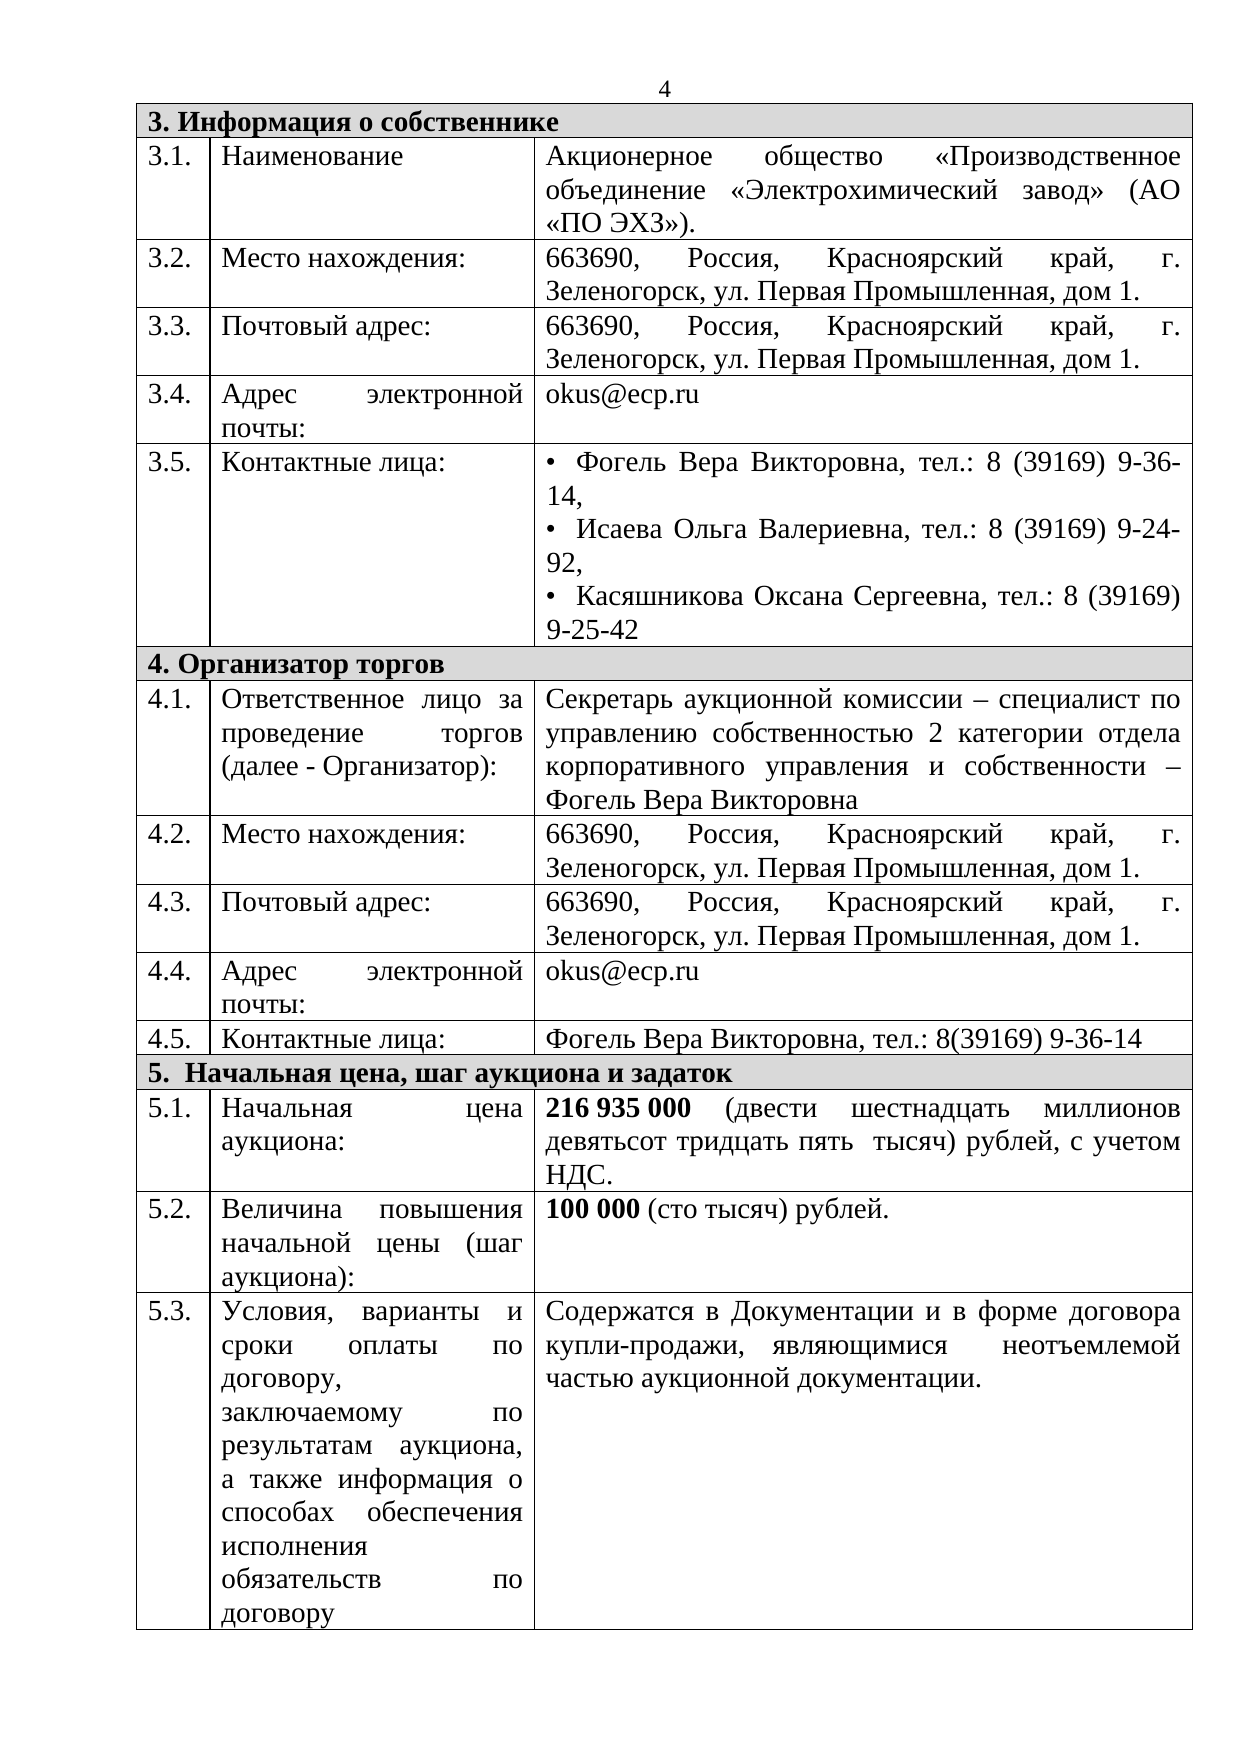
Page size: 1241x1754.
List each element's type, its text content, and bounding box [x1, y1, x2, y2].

table_cell [137, 681, 209, 815]
table_cell 663690, Россия, Красноярский край, г. Зеленогорск, ул. Первая Промышленная, дом 1. [535, 308, 1192, 375]
table_cell Начальная цена, шаг аукциона и задаток [137, 1055, 1192, 1089]
table_cell Адрес электронной почты: [211, 953, 534, 1020]
table_cell Фогель Вера Викторовна, тел.: 8 (39169) 9-36-14, Исаева Ольга Валериевна, тел.: 8 (39169) 9-24-92, • Касяшникова Оксана Сергеевна, тел.: 8 (39169) 9-25-42 [535, 444, 1192, 646]
table_cell Секретарь аукционной комиссии – специалист по управлению собственностью 2 категории отдела корпоративного управления и собственности – Фогель Вера Викторовна [535, 681, 1192, 815]
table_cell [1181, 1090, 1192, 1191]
table_cell Организатор торгов [137, 647, 1192, 680]
table_cell [137, 240, 209, 307]
table_cell 5.1. [137, 1090, 209, 1191]
table_cell Место нахождения: [211, 240, 534, 307]
table_cell [137, 885, 209, 952]
table_cell Наименование [211, 138, 534, 239]
table_cell Контактные лица: [211, 444, 534, 646]
table_cell Почтовый адрес: [211, 885, 534, 952]
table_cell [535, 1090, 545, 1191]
table_cell Содержатся в Документации и в форме договора купли-продажи, являющимися неотъемлемой частью аукционной документации. [535, 1293, 1192, 1629]
table_cell Условия, варианты и сроки оплаты по договору, заключаемому по результатам аукциона, а также информация о способах обеспечения исполнения обязательств по договору [211, 1293, 534, 1629]
table_cell [137, 138, 209, 239]
table_cell 5.3. [137, 1293, 209, 1629]
table_cell [137, 953, 209, 1020]
table_cell 100 000 (сто тысяч) рублей. [535, 1192, 1192, 1292]
table_cell 663690, Россия, Красноярский край, г. Зеленогорск, ул. Первая Промышленная, дом 1. [535, 240, 1192, 307]
table_cell Адрес электронной почты: [211, 376, 534, 443]
table_cell [137, 444, 209, 646]
table_cell Фогель Вера Викторовна, тел.: 8(39169) 9-36-14 [535, 1021, 1192, 1054]
table_cell [137, 1021, 209, 1054]
table_cell 5.2. [137, 1192, 209, 1292]
table_cell okus@ecp.ru [535, 953, 1192, 1020]
table_cell Контактные лица: [211, 1021, 534, 1054]
table_cell [137, 816, 209, 883]
table_cell [137, 376, 209, 443]
table_cell Информация о собственнике [137, 104, 1192, 137]
table_cell 663690, Россия, Красноярский край, г. Зеленогорск, ул. Первая Промышленная, дом 1. [535, 885, 1192, 952]
table_cell Акционерное общество «Производственное объединение «Электрохимический завод» (АО «ПО ЭХЗ»). [535, 138, 1192, 239]
table_cell Величина повышения начальной цены (шаг аукциона): [211, 1192, 534, 1292]
table_cell 663690, Россия, Красноярский край, г. Зеленогорск, ул. Первая Промышленная, дом 1. [535, 816, 1192, 883]
table_cell Почтовый адрес: [211, 308, 534, 375]
table_cell Ответственное лицо за проведение торгов (далее - Организатор): [211, 681, 534, 815]
table_cell [137, 308, 209, 375]
table_cell okus@ecp.ru [535, 376, 1192, 443]
table_cell Место нахождения: [211, 816, 534, 883]
table_cell Начальная цена аукциона: [211, 1090, 534, 1191]
